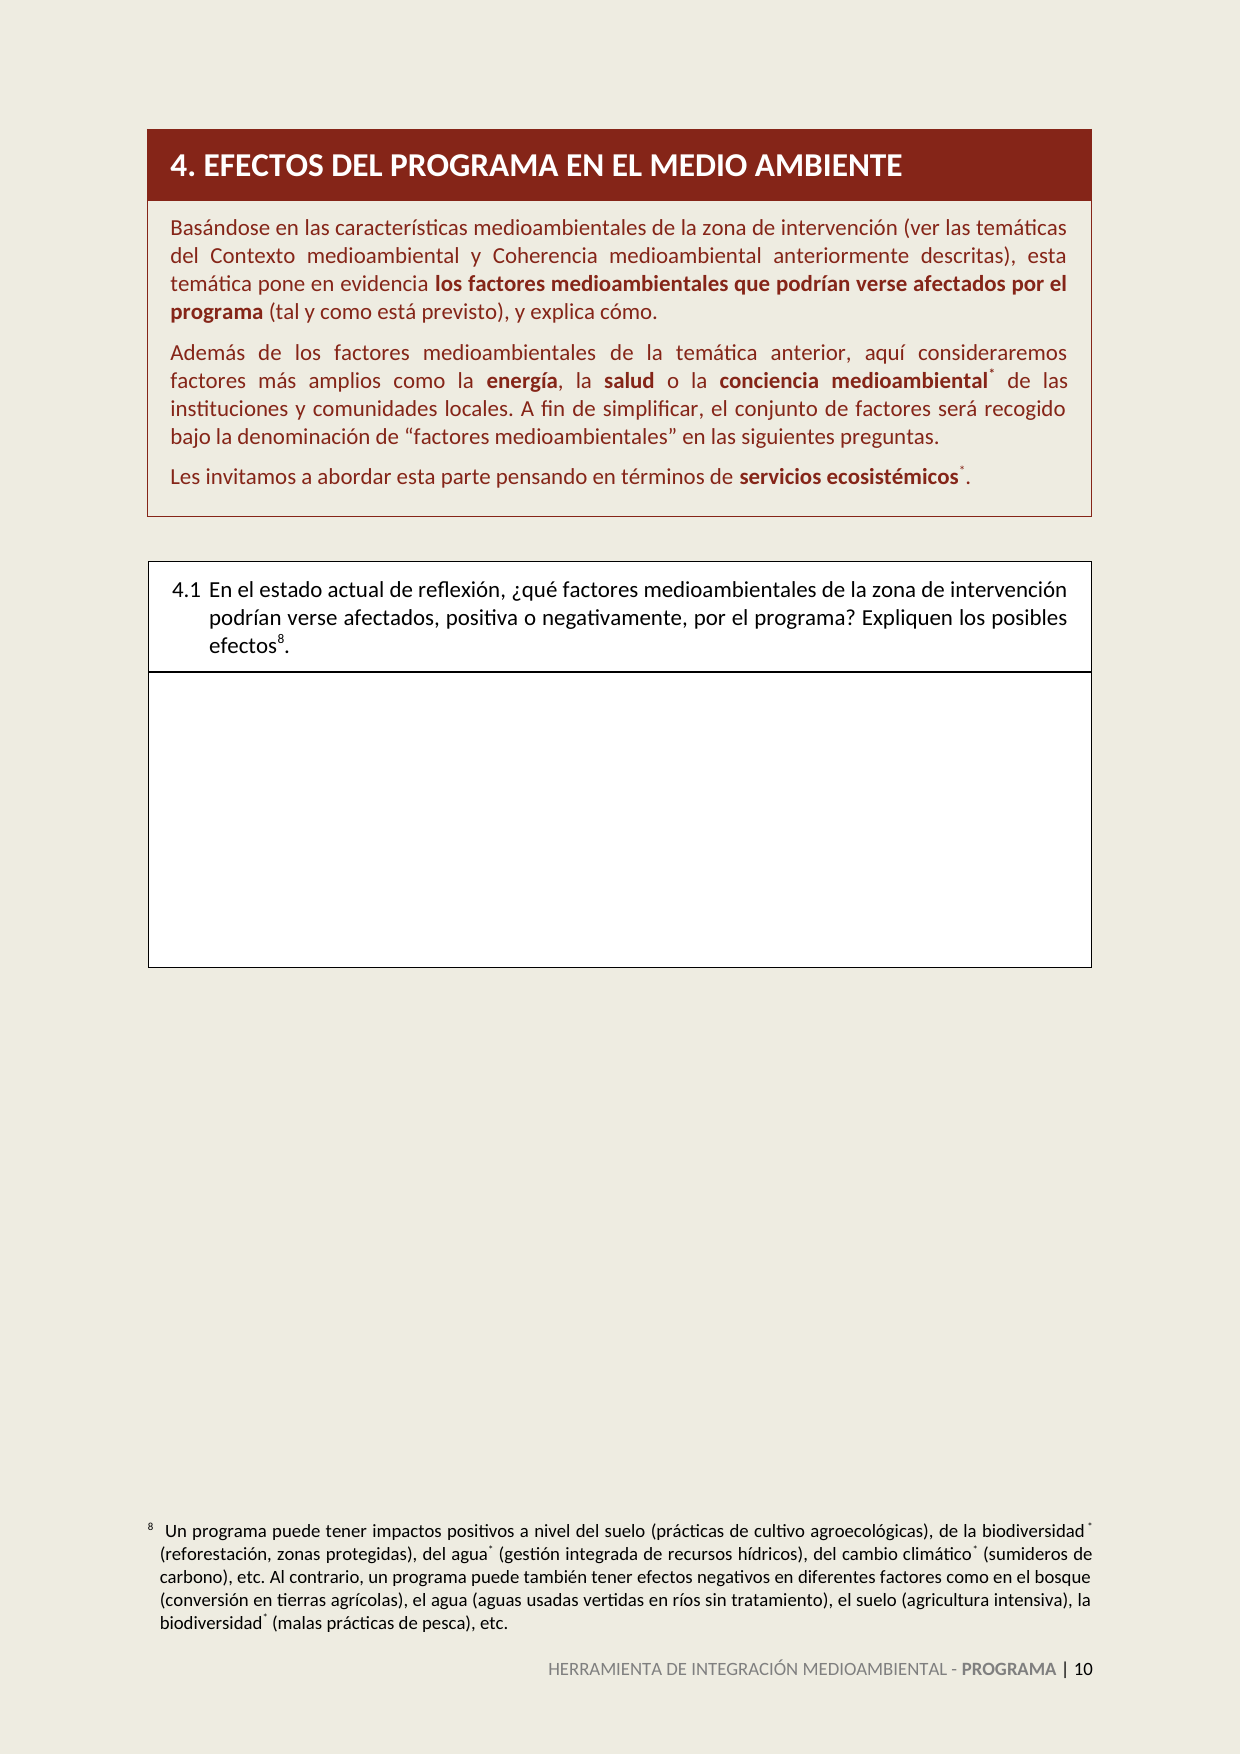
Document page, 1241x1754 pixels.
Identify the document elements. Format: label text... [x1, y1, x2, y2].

table_cell [149, 673, 1091, 967]
table_cell Basándose en las características medioambientales de la zona de intervención (ver las temáticas del Contexto medioambiental y Coherencia medioambiental anteriormente descritas), esta temática pone en evidencia los factores medioambientales que podrían verse afectados por el programa (tal y como está previsto), y explica cómo. Además de los factores medioambientales de la temática anterior, aquí consideraremos factores más amplios como la energía, la salud o la conciencia medioambiental* de las instituciones y comunidades locales. A fin de simplificar, el conjunto de factores será recogido bajo la denominación de “factores medioambientales” en las siguientes preguntas. Les invitamos a abordar esta parte pensando en términos de servicios ecosistémicos*. [148, 201, 1091, 516]
table_header En el estado actual de reflexión, ¿qué factores medioambientales de la zona de intervención podrían verse afectados, positiva o negativamente, por el programa? Expliquen los posibles efectos. [149, 562, 1091, 671]
table_header 4. EFECTOS DEL PROGRAMA EN EL MEDIO AMBIENTE [148, 130, 1091, 200]
